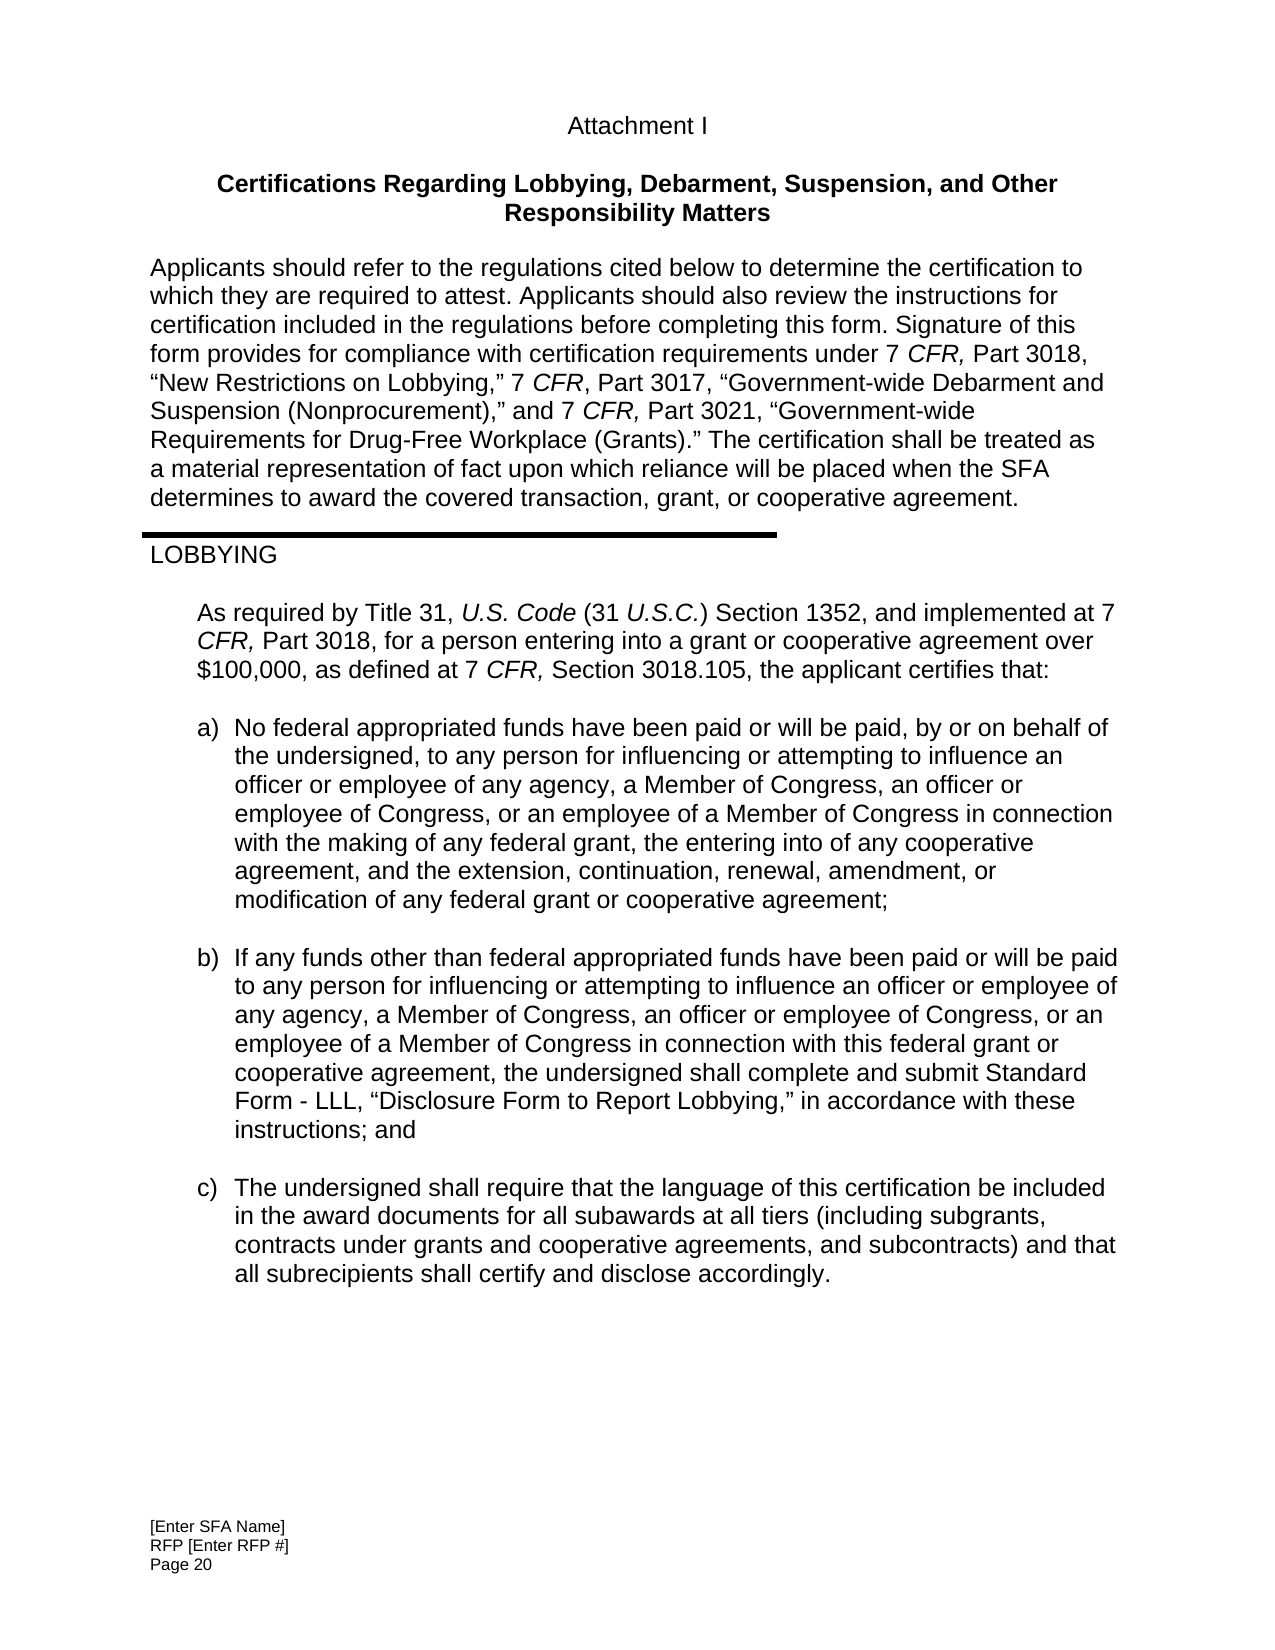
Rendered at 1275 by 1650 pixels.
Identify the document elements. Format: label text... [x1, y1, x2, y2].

list If any funds other than federal appropriated funds have been paid or will be paid to any person for influencing or attempting to influence an officer or employee of any agency, a Member of Congress, an officer or employee of Congress, or an employee of a Member of Congress in connection with this federal grant or cooperative agreement, the undersigned shall complete and submit Standard Form - LLL, “Disclosure Form to Report Lobbying,” in accordance with these instructions; and [197, 943, 1125, 1144]
text Applicants should refer to the regulations cited below to determine the certification to which they are required to attest. Applicants should also review the instructions for certification included in the regulations before completing this form. Signature of this form provides for compliance with certification requirements under 7 CFR, Part 3018, “New Restrictions on Lobbying,” 7 CFR, Part 3017, “Government-wide Debarment and Suspension (Nonprocurement),” and 7 CFR, Part 3021, “Government-wide Requirements for Drug-Free Workplace (Grants).” The certification shall be treated as a material representation of fact upon which reliance will be placed when the SFA determines to award the covered transaction, grant, or cooperative agreement. [150, 253, 1116, 511]
subtitle Certifications Regarding Lobbying, Debarment, Suspension, and Other Responsibility Matters [150, 169, 1125, 226]
list The undersigned shall require that the language of this certification be included in the award documents for all subawards at all tiers (including subgrants, contracts under grants and cooperative agreements, and subcontracts) and that all subrecipients shall certify and disclose accordingly. [197, 1173, 1125, 1288]
list No federal appropriated funds have been paid or will be paid, by or on behalf of the undersigned, to any person for influencing or attempting to influence an officer or employee of any agency, a Member of Congress, an officer or employee of Congress, or an employee of a Member of Congress in connection with the making of any federal grant, the entering into of any cooperative agreement, and the extension, continuation, renewal, amendment, or modification of any federal grant or cooperative agreement; [197, 713, 1125, 914]
text As required by Title 31, U.S. Code (31 U.S.C.) Section 1352, and implemented at 7 CFR, Part 3018, for a person entering into a grant or cooperative agreement over $100,000, as defined at 7 CFR, Section 3018.105, the applicant certifies that: [197, 598, 1125, 684]
text LOBBYING [150, 540, 1125, 569]
subtitle Attachment I [150, 111, 1125, 140]
